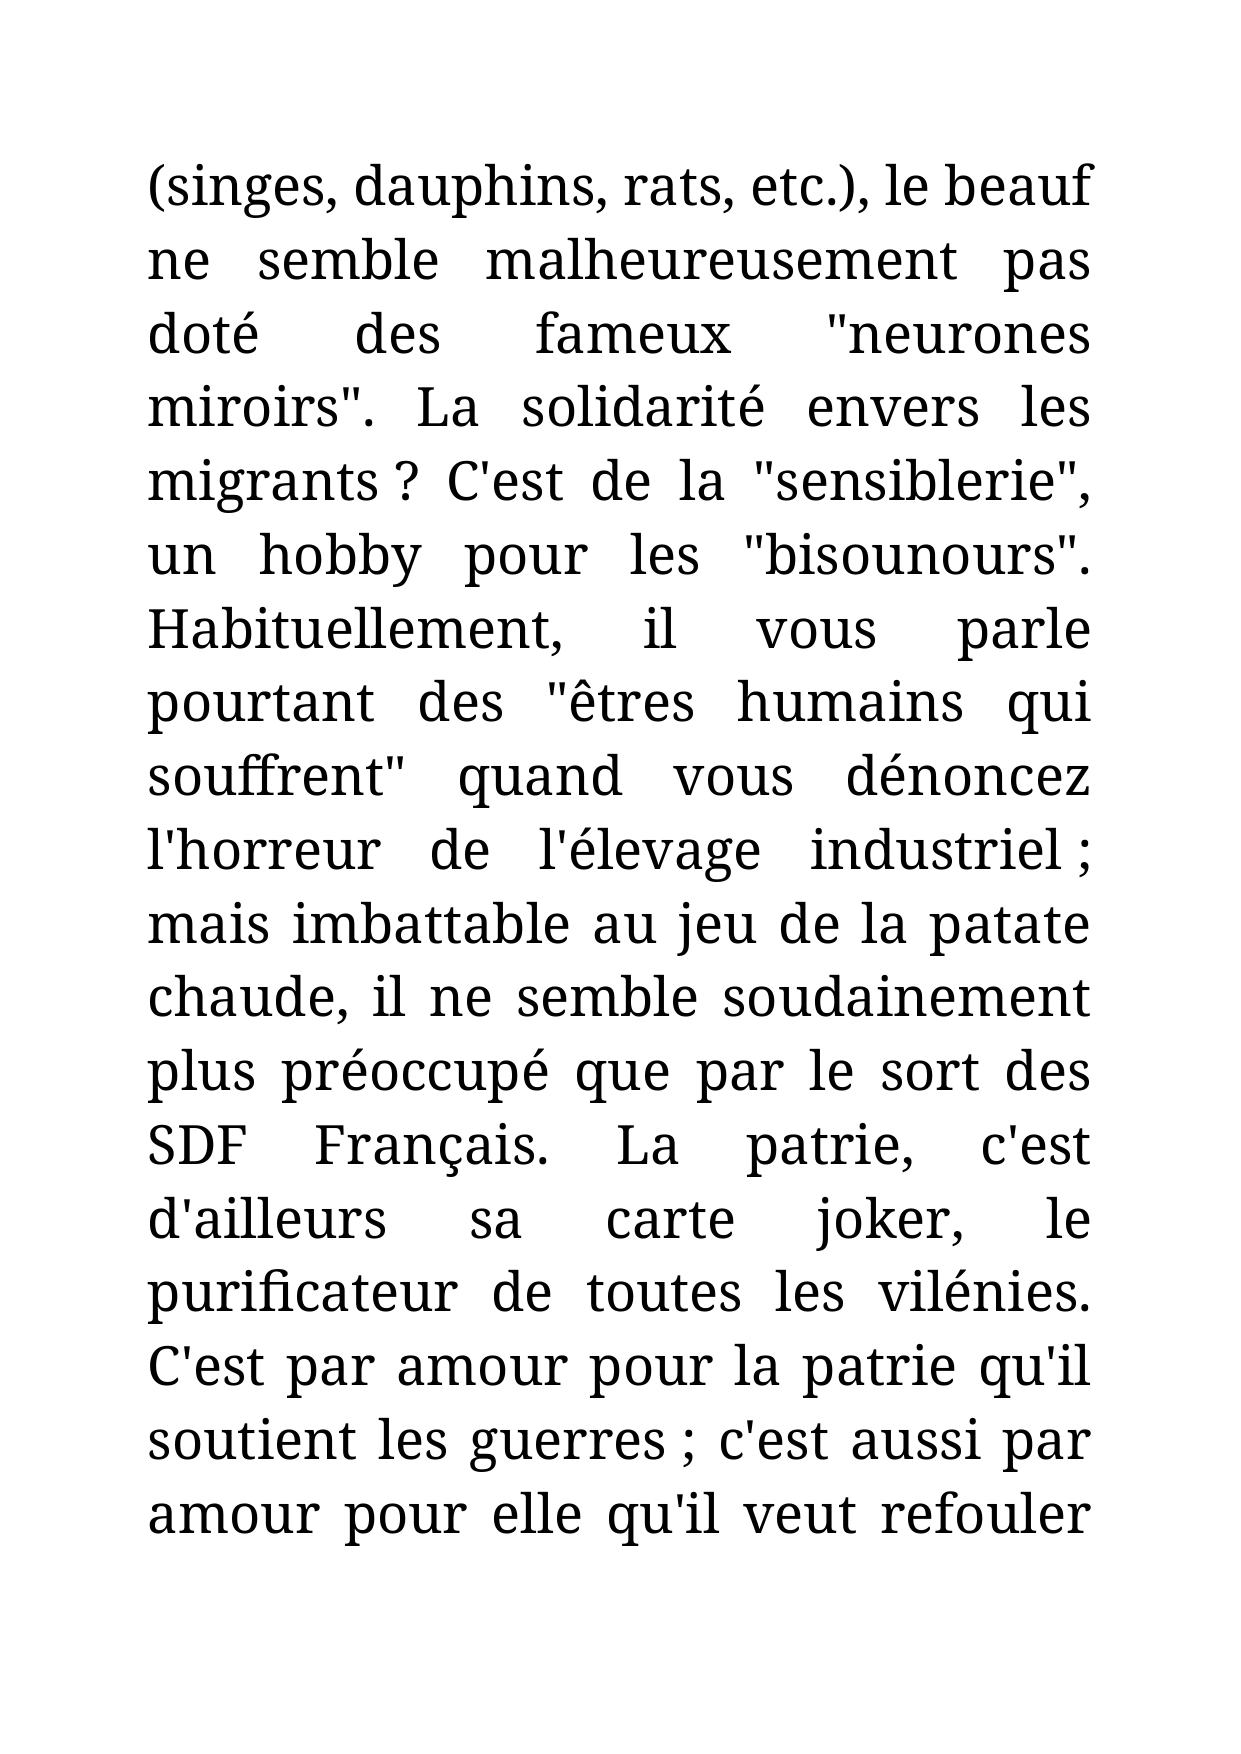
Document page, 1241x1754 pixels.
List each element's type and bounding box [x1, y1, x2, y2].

text [148, 148, 1092, 1549]
